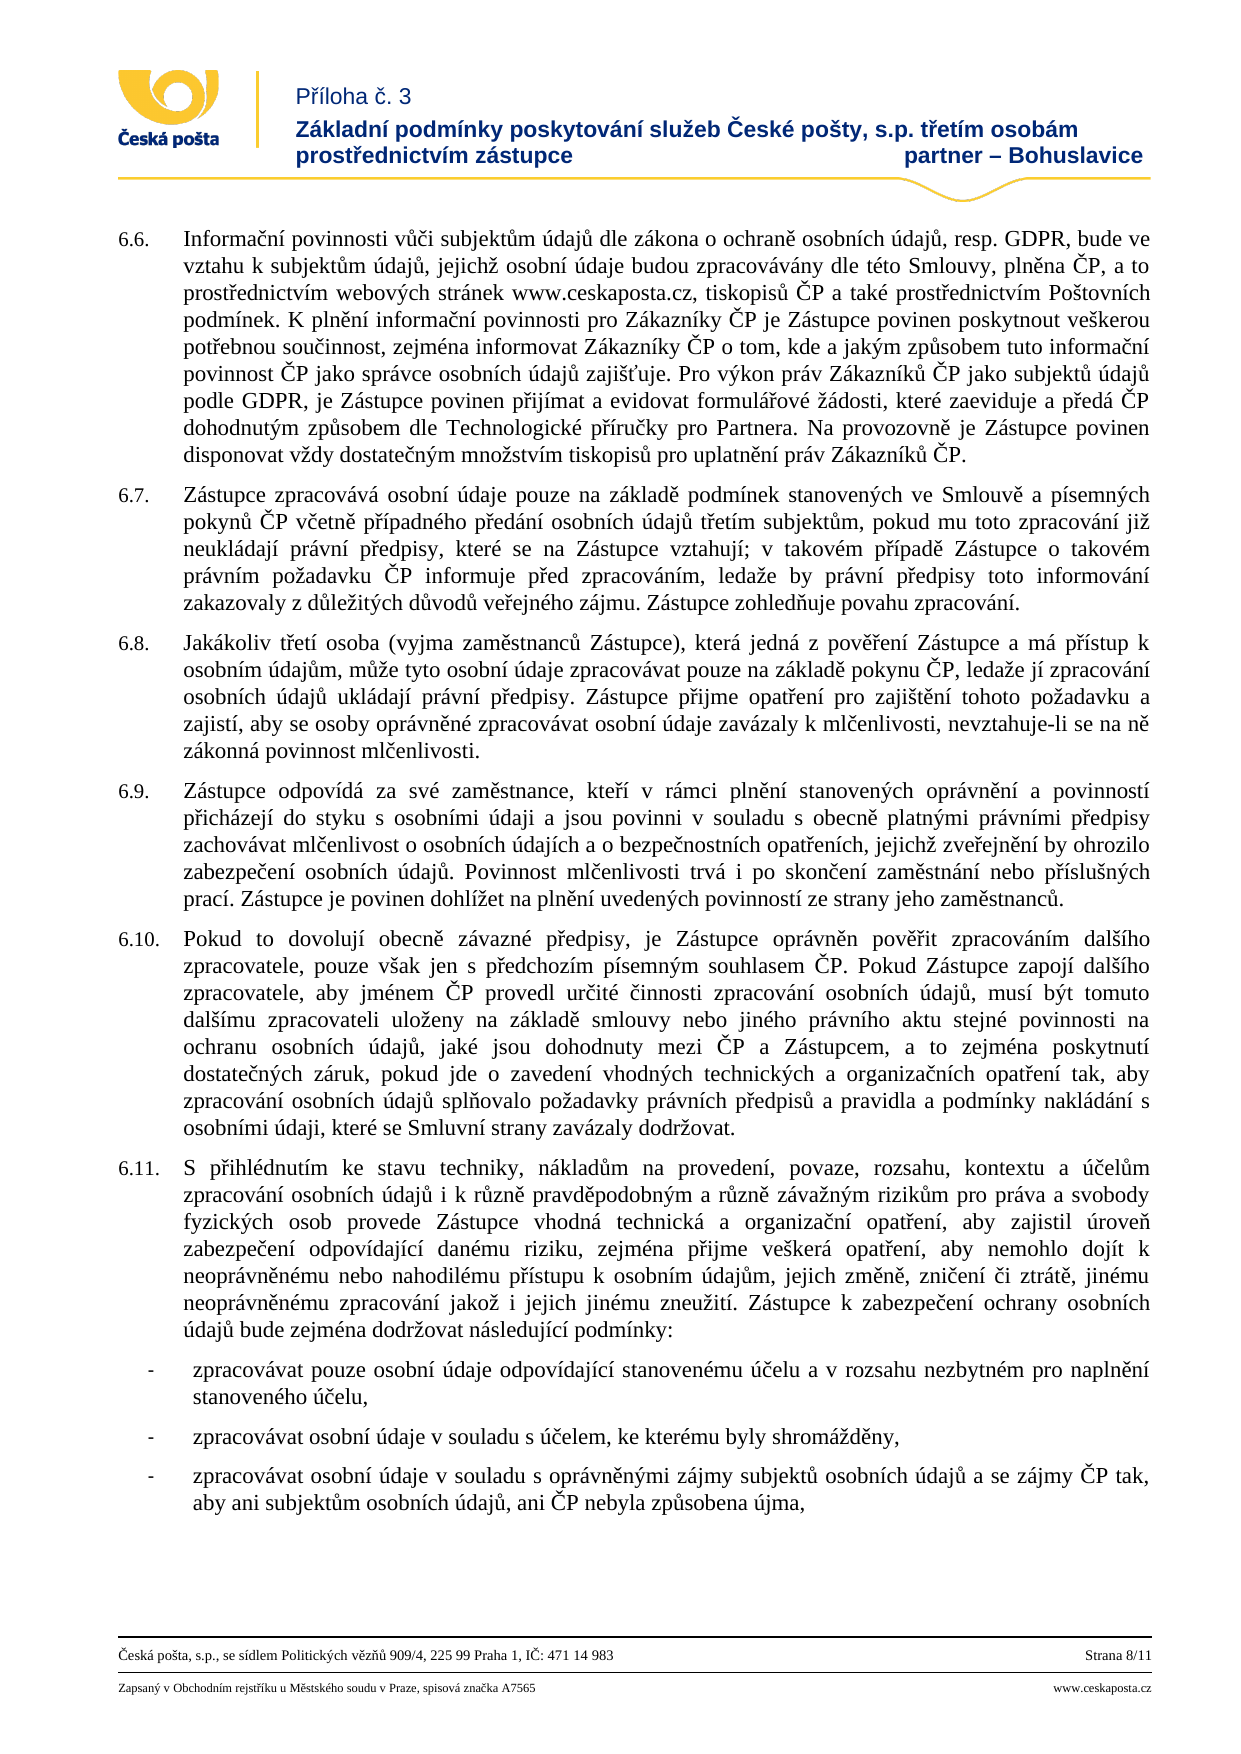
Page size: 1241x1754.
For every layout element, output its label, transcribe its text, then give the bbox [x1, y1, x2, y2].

list Pokud to dovolují obecně závazné předpisy, je Zástupce oprávněn pověřit zpracováním dalšího zpracovatele, pouze však jen s předchozím písemným souhlasem ČP. Pokud Zástupce zapojí dalšího zpracovatele, aby jménem ČP provedl určité činnosti zpracování osobních údajů, musí být tomuto dalšímu zpracovateli uloženy na základě smlouvy nebo jiného právního aktu stejné povinnosti na ochranu osobních údajů, jaké jsou dohodnuty mezi ČP a Zástupcem, a to zejména poskytnutí dostatečných záruk, pokud jde o zavedení vhodných technických a organizačních opatření tak, aby zpracování osobních údajů splňovalo požadavky právních předpisů a pravidla a podmínky nakládání s osobními údaji, které se Smluvní strany zavázaly dodržovat. [118, 924, 1152, 1141]
list Zástupce odpovídá za své zaměstnance, kteří v rámci plnění stanovených oprávnění a povinností přicházejí do styku s osobními údaji a jsou povinni v souladu s obecně platnými právními předpisy zachovávat mlčenlivost o osobních údajích a o bezpečnostních opatřeních, jejichž zveřejnění by ohrozilo zabezpečení osobních údajů. Povinnost mlčenlivosti trvá i po skončení zaměstnání nebo příslušných prací. Zástupce je povinen dohlížet na plnění uvedených povinností ze strany jeho zaměstnanců. [118, 777, 1152, 912]
list zpracovávat osobní údaje v souladu s účelem, ke kterému byly shromážděny, [148, 1422, 1152, 1449]
picture [118, 177, 1151, 202]
list zpracovávat osobní údaje v souladu s oprávněnými zájmy subjektů osobních údajů a se zájmy ČP tak, aby ani subjektům osobních údajů, ani ČP nebyla způsobena újma, [148, 1462, 1152, 1516]
picture [118, 70, 219, 148]
list zpracovávat pouze osobní údaje odpovídající stanovenému účelu a v rozsahu nezbytném pro naplnění stanoveného účelu, [148, 1356, 1152, 1410]
list S přihlédnutím ke stavu techniky, nákladům na provedení, povaze, rozsahu, kontextu a účelům zpracování osobních údajů i k různě pravděpodobným a různě závažným rizikům pro práva a svobody fyzických osob provede Zástupce vhodná technická a organizační opatření, aby zajistil úroveň zabezpečení odpovídající danému riziku, zejména přijme veškerá opatření, aby nemohlo dojít k neoprávněnému nebo nahodilému přístupu k osobním údajům, jejich změně, zničení či ztrátě, jinému neoprávněnému zpracování jakož i jejich jinému zneužití. Zástupce k zabezpečení ochrany osobních údajů bude zejména dodržovat následující podmínky: [118, 1154, 1152, 1343]
list Zástupce zpracovává osobní údaje pouze na základě podmínek stanovených ve Smlouvě a písemných pokynů ČP včetně případného předání osobních údajů třetím subjektům, pokud mu toto zpracování již neukládají právní předpisy, které se na Zástupce vztahují; v takovém případě Zástupce o takovém právním požadavku ČP informuje před zpracováním, ledaže by právní předpisy toto informování zakazovaly z důležitých důvodů veřejného zájmu. Zástupce zohledňuje povahu zpracování. [118, 481, 1152, 616]
list Informační povinnosti vůči subjektům údajů dle zákona o ochraně osobních údajů, resp. GDPR, bude ve vztahu k subjektům údajů, jejichž osobní údaje budou zpracovávány dle této Smlouvy, plněna ČP, a to prostřednictvím webových stránek www.ceskaposta.cz, tiskopisů ČP a také prostřednictvím Poštovních podmínek. K plnění informační povinnosti pro Zákazníky ČP je Zástupce povinen poskytnout veškerou potřebnou součinnost, zejména informovat Zákazníky ČP o tom, kde a jakým způsobem tuto informační povinnost ČP jako správce osobních údajů zajišťuje. Pro výkon práv Zákazníků ČP jako subjektů údajů podle GDPR, je Zástupce povinen přijímat a evidovat formulářové žádosti, které zaeviduje a předá ČP dohodnutým způsobem dle Technologické příručky pro Partnera. Na provozovně je Zástupce povinen disponovat vždy dostatečným množstvím tiskopisů pro uplatnění práv Zákazníků ČP. [118, 224, 1152, 468]
list Jakákoliv třetí osoba (vyjma zaměstnanců Zástupce), která jedná z pověření Zástupce a má přístup k osobním údajům, může tyto osobní údaje zpracovávat pouze na základě pokynu ČP, ledaže jí zpracování osobních údajů ukládají právní předpisy. Zástupce přijme opatření pro zajištění tohoto požadavku a zajistí, aby se osoby oprávněné zpracovávat osobní údaje zavázaly k mlčenlivosti, nevztahuje-li se na ně zákonná povinnost mlčenlivosti. [118, 629, 1152, 764]
